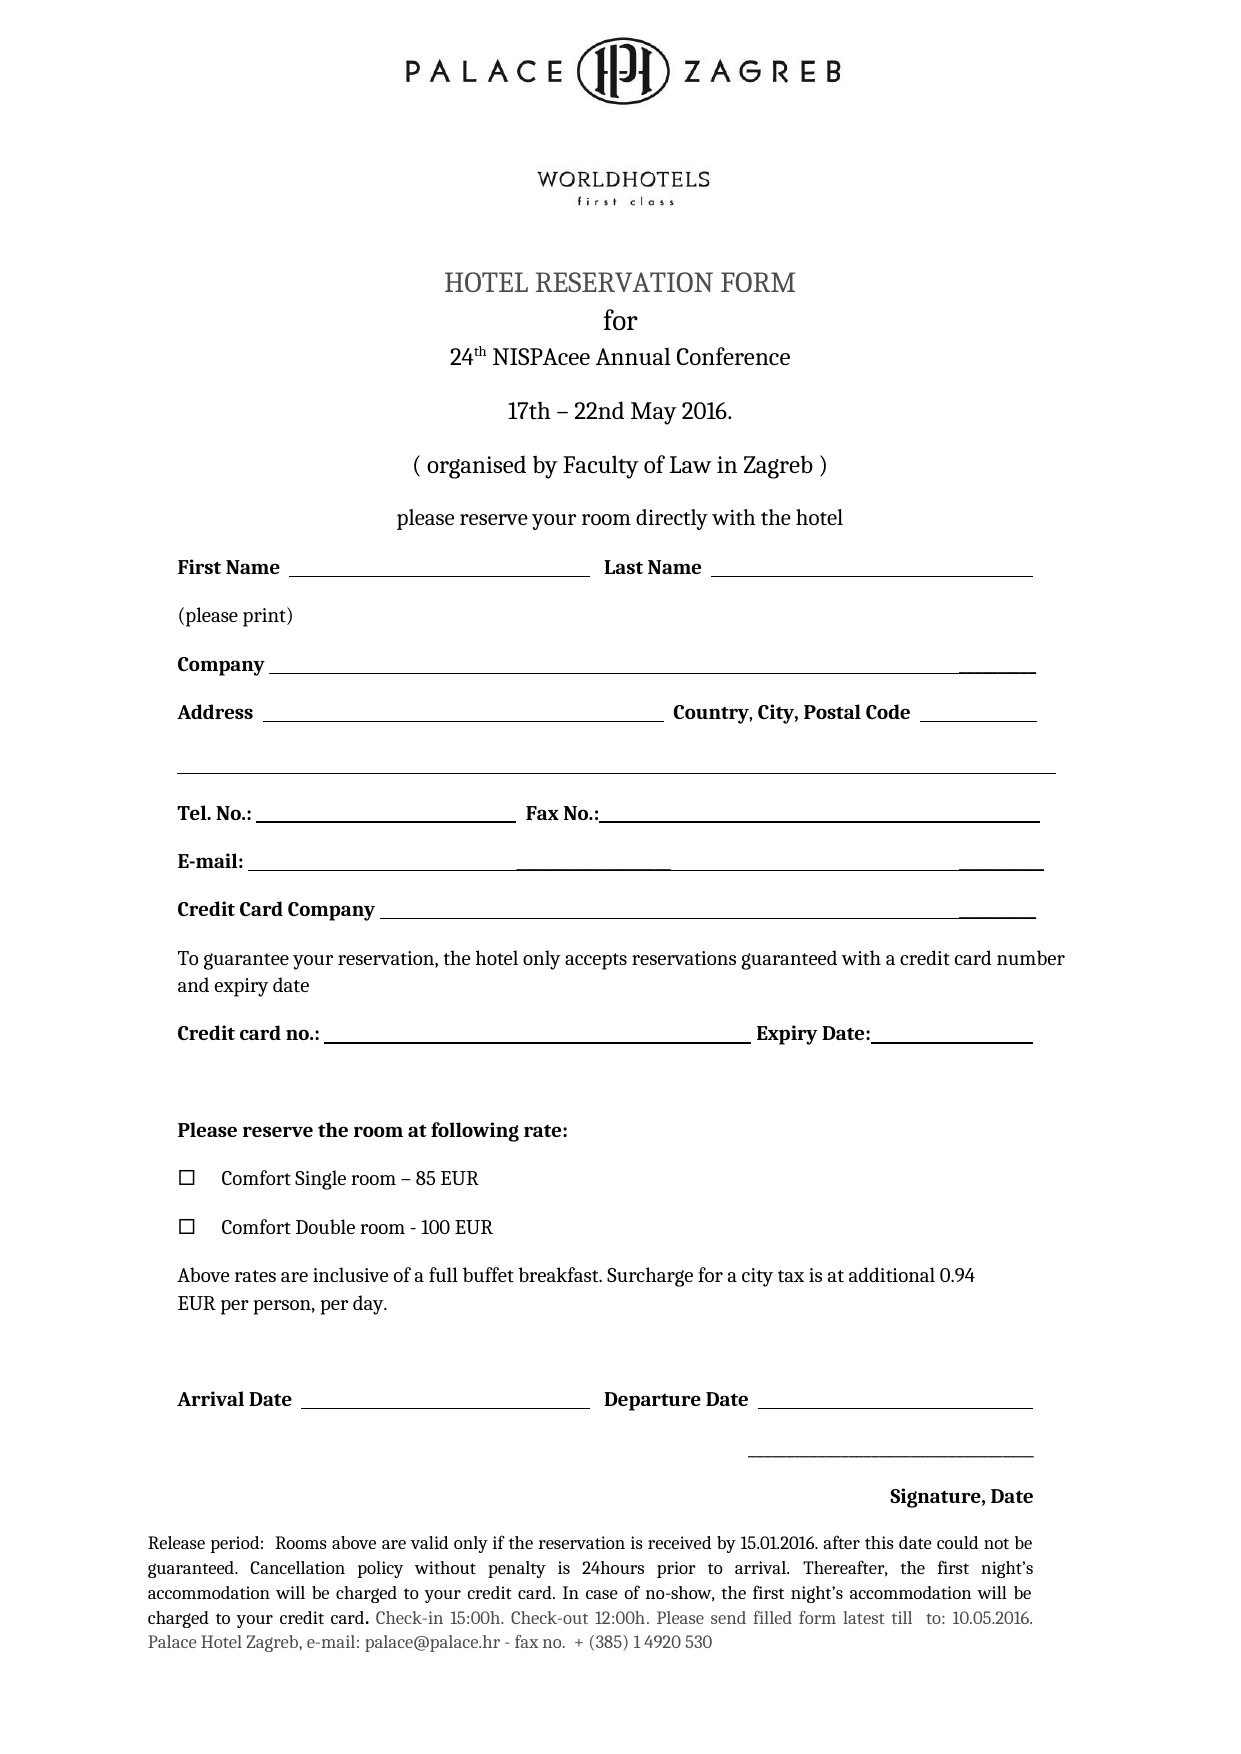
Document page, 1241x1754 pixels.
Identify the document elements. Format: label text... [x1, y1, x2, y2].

text HOTEL RESERVATION FORM [148, 266, 1093, 299]
text Company __________ [177, 652, 1093, 676]
text First Name Last Name [177, 556, 1093, 579]
text Credit card no.: Expiry Date: [177, 1022, 1093, 1046]
text please reserve your room directly with the hotel [148, 504, 1093, 531]
text (please print) [177, 604, 1093, 628]
text ( organised by Faculty of Law in Zagreb ) [148, 451, 1093, 479]
text To guarantee your reservation, the hotel only accepts reservations guaranteed with a credit card number and expiry date [177, 946, 1093, 998]
text Address Country, City, Postal Code [177, 701, 1093, 724]
text Please reserve the room at following rate: [177, 1119, 1093, 1143]
text _____________________________________ [177, 1436, 1033, 1460]
text E-mail: ____________________ ___________ [177, 849, 1093, 873]
text 17th – 22nd May 2016. [148, 397, 1093, 426]
text Credit Card Company __________ [177, 898, 1093, 922]
text Comfort Single room – 85 EUR [177, 1167, 1093, 1191]
text 24th NISPAcee Annual Conference [148, 343, 1093, 372]
picture [0, 3, 1241, 241]
text Tel. No.: Fax No.: ____________________ [177, 801, 1093, 825]
text for [148, 304, 1093, 338]
text Arrival Date Departure Date [177, 1388, 1093, 1412]
text Release period: Rooms above are valid only if the reservation is received by 15.01.2016. after this date could not be guaranteed. Cancellation policy without penalty is 24hours prior to arrival. Thereafter, the first night’s accommodation will be charged to your credit card. In case of no-show, the first night’s accommodation will be charged to your credit card. Check-in 15:00h. Check-out 12:00h. Please send filled form latest till to: 10.05.2016. Palace Hotel Zagreb, e-mail: palace@palace.hr - fax no. + (385) 1 4920 530 [148, 1533, 1033, 1654]
text Signature, Date [177, 1484, 1033, 1508]
text Above rates are inclusive of a full buffet breakfast. Surcharge for a city tax is at additional 0.94 EUR per person, per day. [177, 1264, 1004, 1315]
text Comfort Double room - 100 EUR [177, 1215, 1093, 1239]
